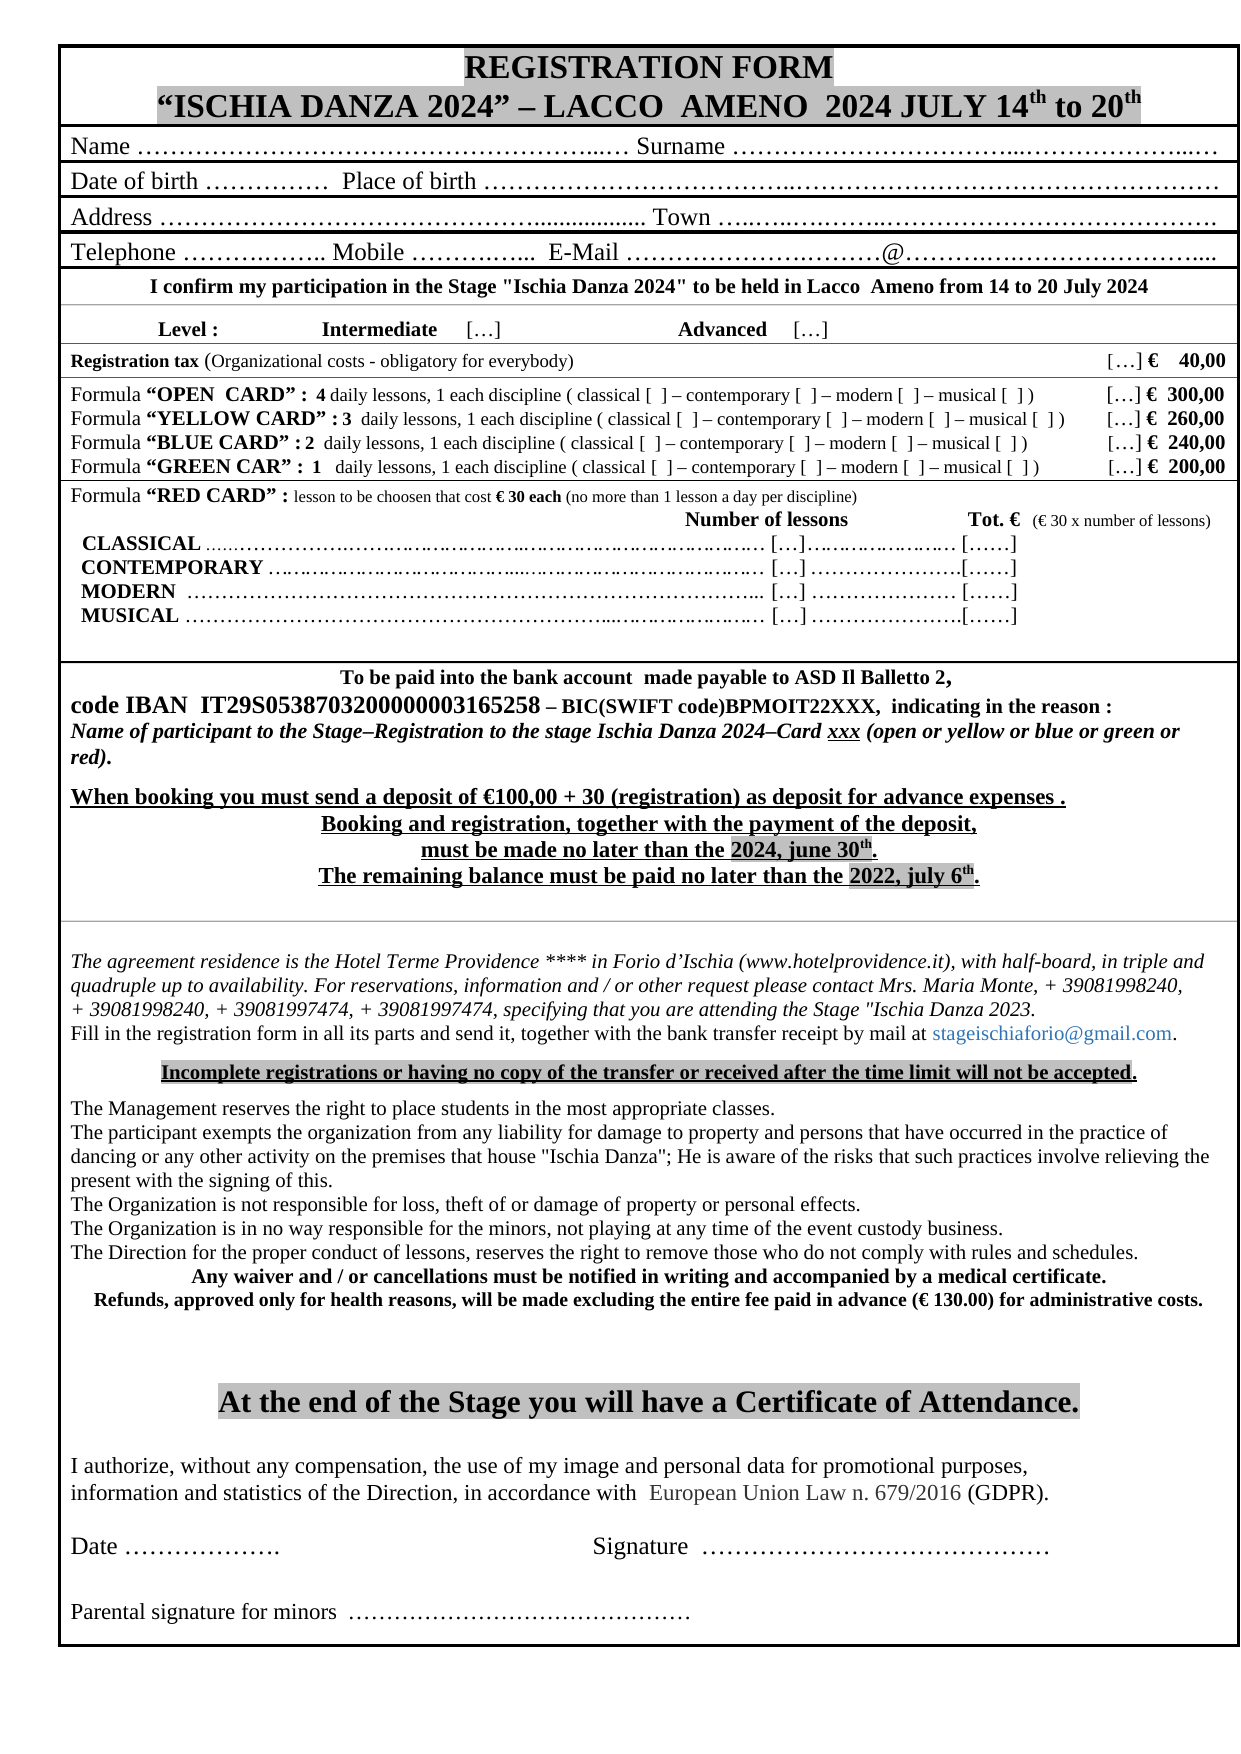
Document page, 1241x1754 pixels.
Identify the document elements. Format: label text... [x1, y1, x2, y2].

table_cell Date of birth …………… Place of birth ………………………………..…………………………………………… [61, 163, 1237, 195]
table_cell I confirm my participation in the Stage "Ischia Danza 2024" to be held in Lacco Ameno from 14 to 20 July 2024 Level : Intermediate […] Advanced […] Registration tax (Organizational costs - obligatory for everybody) […] € 40,00 Formula “OPEN CARD” : 4 daily lessons, 1 each discipline ( classical [ ] – contemporary [ ] – modern [ ] – musical [ ] ) […] € 300,00 Formula “YELLOW CARD” : 3 daily lessons, 1 each discipline ( classical [ ] – contemporary [ ] – modern [ ] – musical [ ] ) […] € 260,00 Formula “BLUE CARD” : 2 daily lessons, 1 each discipline ( classical [ ] – contemporary [ ] – modern [ ] – musical [ ] ) […] € 240,00 Formula “GREEN CAR” : 1 daily lessons, 1 each discipline ( classical [ ] – contemporary [ ] – modern [ ] – musical [ ] ) […] € 200,00 Formula “RED CARD” : lesson to be choosen that cost € 30 each (no more than 1 lesson a day per discipline) Number of lessons Tot. € (€ 30 x number of lessons) CLASSICAL ………………….……………………….………………………………… […] …………………… [……] CONTEMPORARY …………………………………...………………………………… […] ………………….[……] MODERN ………………………………………………………………………... […] ………………… [……] MUSICAL ……………………………………………………...…………………… […] ………………….[……] To be paid into the bank account made payable to ASD Il Balletto 2, code IBAN IT29S0538703200000003165258 – BIC(SWIFT code)BPMOIT22XXX, indicating in the reason : Name of participant to the Stage–Registration to the stage Ischia Danza 2024–Card xxx (open or yellow or blue or green or red). When booking you must send a deposit of €100,00 + 30 (registration) as deposit for advance expenses . Booking and registration, together with the payment of the deposit, must be made no later than the 2024, june 30th. The remaining balance must be paid no later than the 2022, july 6th. The agreement residence is the Hotel Terme Providence **** in Forio d’Ischia (www.hotelprovidence.it), with half-board, in triple and quadruple up to availability. For reservations, information and / or other request please contact Mrs. Maria Monte, + 39081998240, + 39081998240, + 39081997474, + 39081997474, specifying that you are attending the Stage "Ischia Danza 2023. Fill in the registration form in all its parts and send it, together with the bank transfer receipt by mail at stageischiaforio@gmail.com. Incomplete registrations or having no copy of the transfer or received after the time limit will not be accepted. The Management reserves the right to place students in the most appropriate classes. The participant exempts the organization from any liability for damage to property and persons that have occurred in the practice of dancing or any other activity on the premises that house "Ischia Danza"; He is aware of the risks that such practices involve relieving the present with the signing of this. The Organization is not responsible for loss, theft of or damage of property or personal effects. The Organization is in no way responsible for the minors, not playing at any time of the event custody business. The Direction for the proper conduct of lessons, reserves the right to remove those who do not comply with rules and schedules. Any waiver and / or cancellations must be notified in writing and accompanied by a medical certificate. Refunds, approved only for health reasons, will be made excluding the entire fee paid in advance (€ 130.00) for administrative costs. At the end of the Stage you will have a Certificate of Attendance. I authorize, without any compensation, the use of my image and personal data for promotional purposes, information and statistics of the Direction, in accordance with European Union Law n. 679/2016 (GDPR). Date ………………. Signature …………………………………… Parental signature for minors ……………………………………… [61, 922, 1237, 1644]
table_cell Name ………………………………………………...… Surname ……………………………...………………...… [61, 127, 1237, 159]
table_cell I confirm my participation in the Stage "Ischia Danza 2024" to be held in Lacco Ameno from 14 to 20 July 2024 Level : Intermediate […] Advanced […] Registration tax (Organizational costs - obligatory for everybody) […] € 40,00 Formula “OPEN CARD” : 4 daily lessons, 1 each discipline ( classical [ ] – contemporary [ ] – modern [ ] – musical [ ] ) […] € 300,00 Formula “YELLOW CARD” : 3 daily lessons, 1 each discipline ( classical [ ] – contemporary [ ] – modern [ ] – musical [ ] ) […] € 260,00 Formula “BLUE CARD” : 2 daily lessons, 1 each discipline ( classical [ ] – contemporary [ ] – modern [ ] – musical [ ] ) […] € 240,00 Formula “GREEN CAR” : 1 daily lessons, 1 each discipline ( classical [ ] – contemporary [ ] – modern [ ] – musical [ ] ) […] € 200,00 Formula “RED CARD” : lesson to be choosen that cost € 30 each (no more than 1 lesson a day per discipline) Number of lessons Tot. € (€ 30 x number of lessons) CLASSICAL ………………….……………………….………………………………… […] …………………… [……] CONTEMPORARY …………………………………...………………………………… […] ………………….[……] MODERN ………………………………………………………………………... […] ………………… [……] MUSICAL ……………………………………………………...…………………… […] ………………….[……] To be paid into the bank account made payable to ASD Il Balletto 2, code IBAN IT29S0538703200000003165258 – BIC(SWIFT code)BPMOIT22XXX, indicating in the reason : Name of participant to the Stage–Registration to the stage Ischia Danza 2024–Card xxx (open or yellow or blue or green or red). When booking you must send a deposit of €100,00 + 30 (registration) as deposit for advance expenses . Booking and registration, together with the payment of the deposit, must be made no later than the 2024, june 30th. The remaining balance must be paid no later than the 2022, july 6th. The agreement residence is the Hotel Terme Providence **** in Forio d’Ischia (www.hotelprovidence.it), with half-board, in triple and quadruple up to availability. For reservations, information and / or other request please contact Mrs. Maria Monte, + 39081998240, + 39081998240, + 39081997474, + 39081997474, specifying that you are attending the Stage "Ischia Danza 2023. Fill in the registration form in all its parts and send it, together with the bank transfer receipt by mail at stageischiaforio@gmail.com. Incomplete registrations or having no copy of the transfer or received after the time limit will not be accepted. The Management reserves the right to place students in the most appropriate classes. The participant exempts the organization from any liability for damage to property and persons that have occurred in the practice of dancing or any other activity on the premises that house "Ischia Danza"; He is aware of the risks that such practices involve relieving the present with the signing of this. The Organization is not responsible for loss, theft of or damage of property or personal effects. The Organization is in no way responsible for the minors, not playing at any time of the event custody business. The Direction for the proper conduct of lessons, reserves the right to remove those who do not comply with rules and schedules. Any waiver and / or cancellations must be notified in writing and accompanied by a medical certificate. Refunds, approved only for health reasons, will be made excluding the entire fee paid in advance (€ 130.00) for administrative costs. At the end of the Stage you will have a Certificate of Attendance. I authorize, without any compensation, the use of my image and personal data for promotional purposes, information and statistics of the Direction, in accordance with European Union Law n. 679/2016 (GDPR). Date ………………. Signature …………………………………… Parental signature for minors ……………………………………… [61, 664, 1237, 920]
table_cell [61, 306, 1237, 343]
table_cell Telephone ……….…….. Mobile ……….…... E-Mail ………………….………@……….….………………….... [61, 234, 1237, 266]
table_header REGISTRATION FORM “ISCHIA DANZA 2024” – LACCO AMENO 2024 JULY 14th to 20th [61, 48, 464, 124]
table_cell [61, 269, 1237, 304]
table_cell Address ……………………………………….................. Town …..…..….……..…………………………………. [61, 198, 1237, 230]
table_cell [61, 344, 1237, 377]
table_header REGISTRATION FORM “ISCHIA DANZA 2024” – LACCO AMENO 2024 JULY 14th to 20th [834, 48, 1237, 124]
